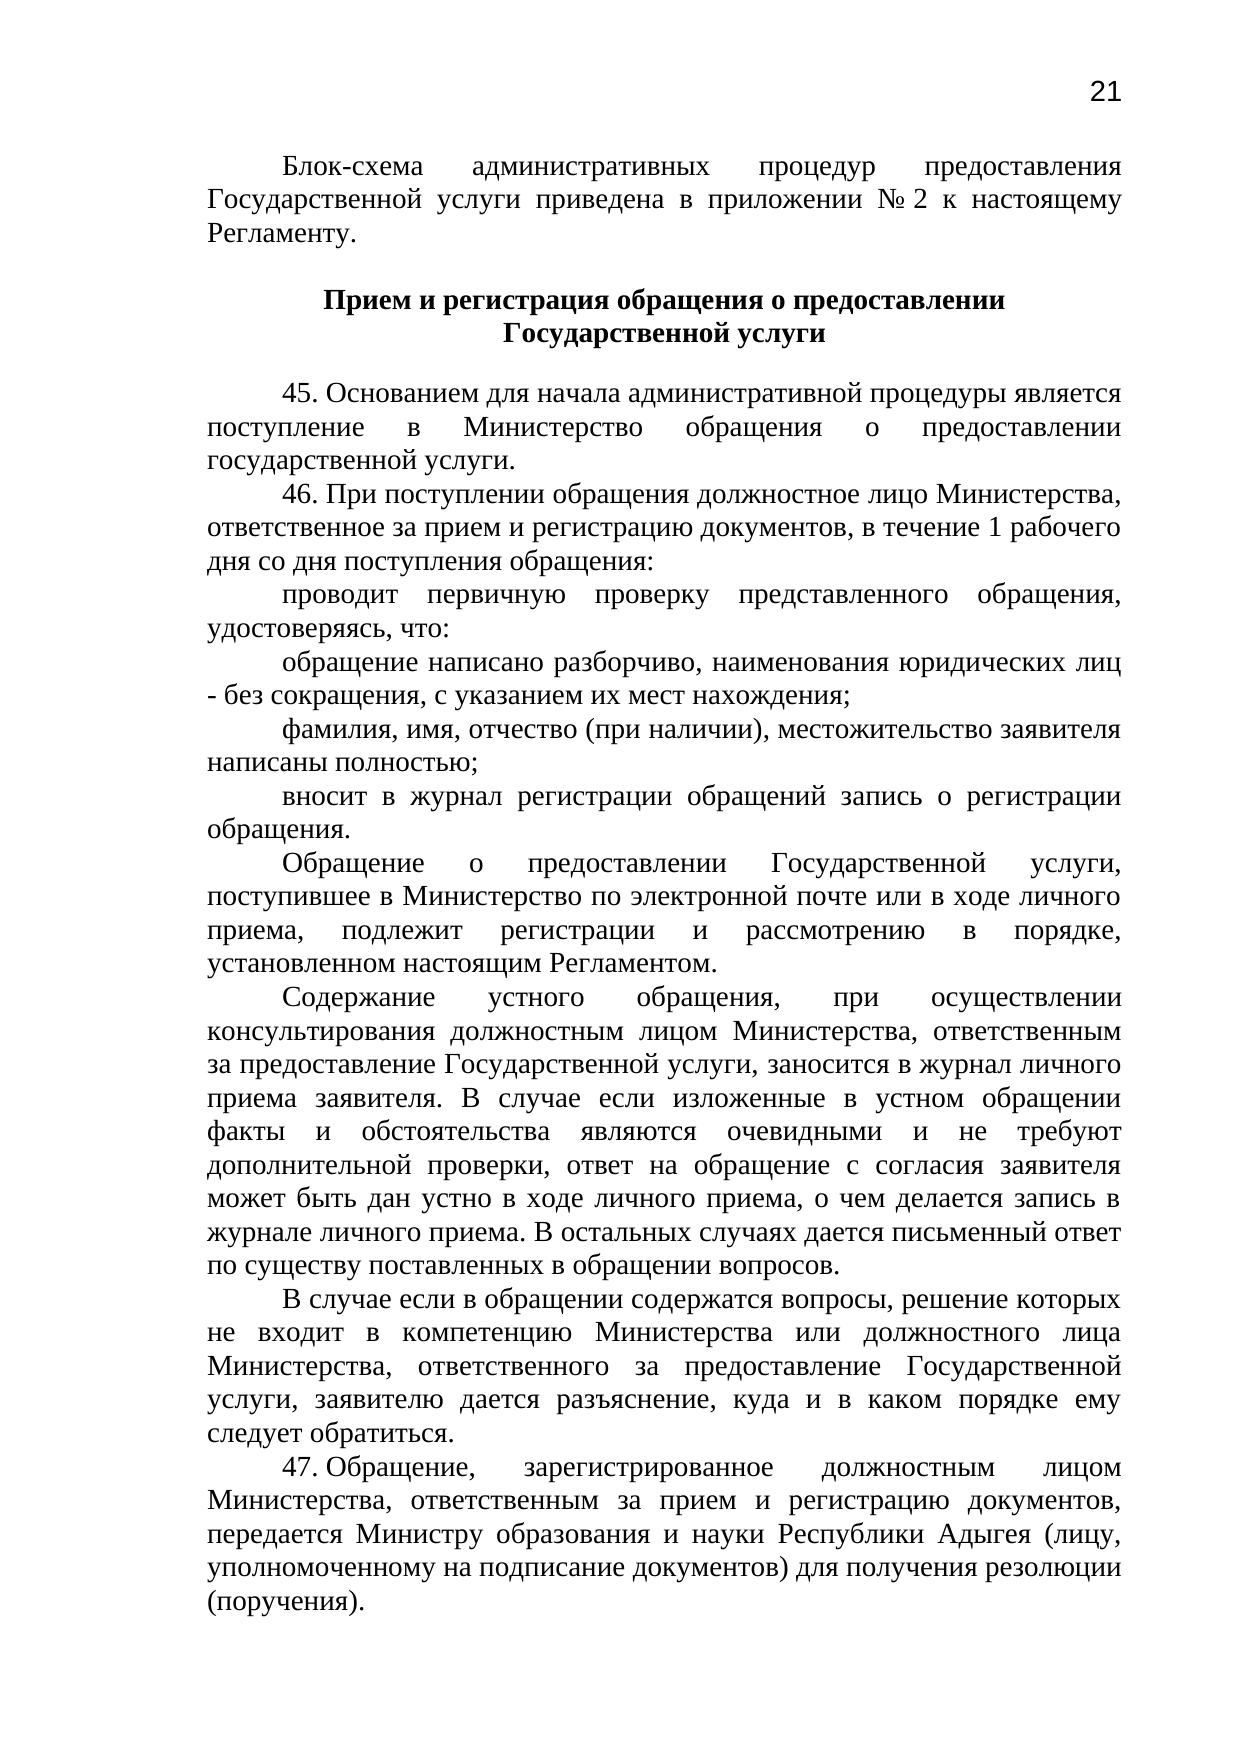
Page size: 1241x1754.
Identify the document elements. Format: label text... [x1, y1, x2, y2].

text проводит первичную проверку представленного обращения, удостоверяясь, что: [207, 577, 1122, 644]
text фамилия, имя, отчество (при наличии), местожительство заявителя написаны полностью; [207, 711, 1122, 778]
text Содержание устного обращения, при осуществлении консультирования должностным лицом Министерства, ответственным за предоставление Государственной услуги, заносится в журнал личного приема заявителя. В случае если изложенные в устном обращении факты и обстоятельства являются очевидными и не требуют дополнительной проверки, ответ на обращение с согласия заявителя может быть дан устно в ходе личного приема, о чем делается запись в журнале личного приема. В остальных случаях дается письменный ответ по существу поставленных в обращении вопросов. [207, 979, 1122, 1281]
text 47. Обращение, зарегистрированное должностным лицом Министерства, ответственным за прием и регистрацию документов, передается Министру образования и науки Республики Адыгея (лицу, уполномоченному на подписание документов) для получения резолюции (поручения). [207, 1449, 1122, 1616]
text Государственной услуги [207, 315, 1122, 349]
text Блок-схема административных процедур предоставления Государственной услуги приведена в приложении № 2 к настоящему Регламенту. [207, 148, 1122, 248]
text 46. При поступлении обращения должностное лицо Министерства, ответственное за прием и регистрацию документов, в течение 1 рабочего дня со дня поступления обращения: [207, 476, 1122, 577]
text Прием и регистрация обращения о предоставлении [207, 282, 1122, 315]
text 45. Основанием для начала административной процедуры является поступление в Министерство обращения о предоставлении государственной услуги. [207, 375, 1122, 476]
text Обращение о предоставлении Государственной услуги, поступившее в Министерство по электронной почте или в ходе личного приема, подлежит регистрации и рассмотрению в порядке, установленном настоящим Регламентом. [207, 845, 1122, 979]
text обращение написано разборчиво, наименования юридических лиц - без сокращения, с указанием их мест нахождения; [207, 644, 1122, 711]
text вносит в журнал регистрации обращений запись о регистрации обращения. [207, 778, 1122, 845]
text В случае если в обращении содержатся вопросы, решение которых не входит в компетенцию Министерства или должностного лица Министерства, ответственного за предоставление Государственной услуги, заявителю дается разъяснение, куда и в каком порядке ему следует обратиться. [207, 1281, 1122, 1449]
